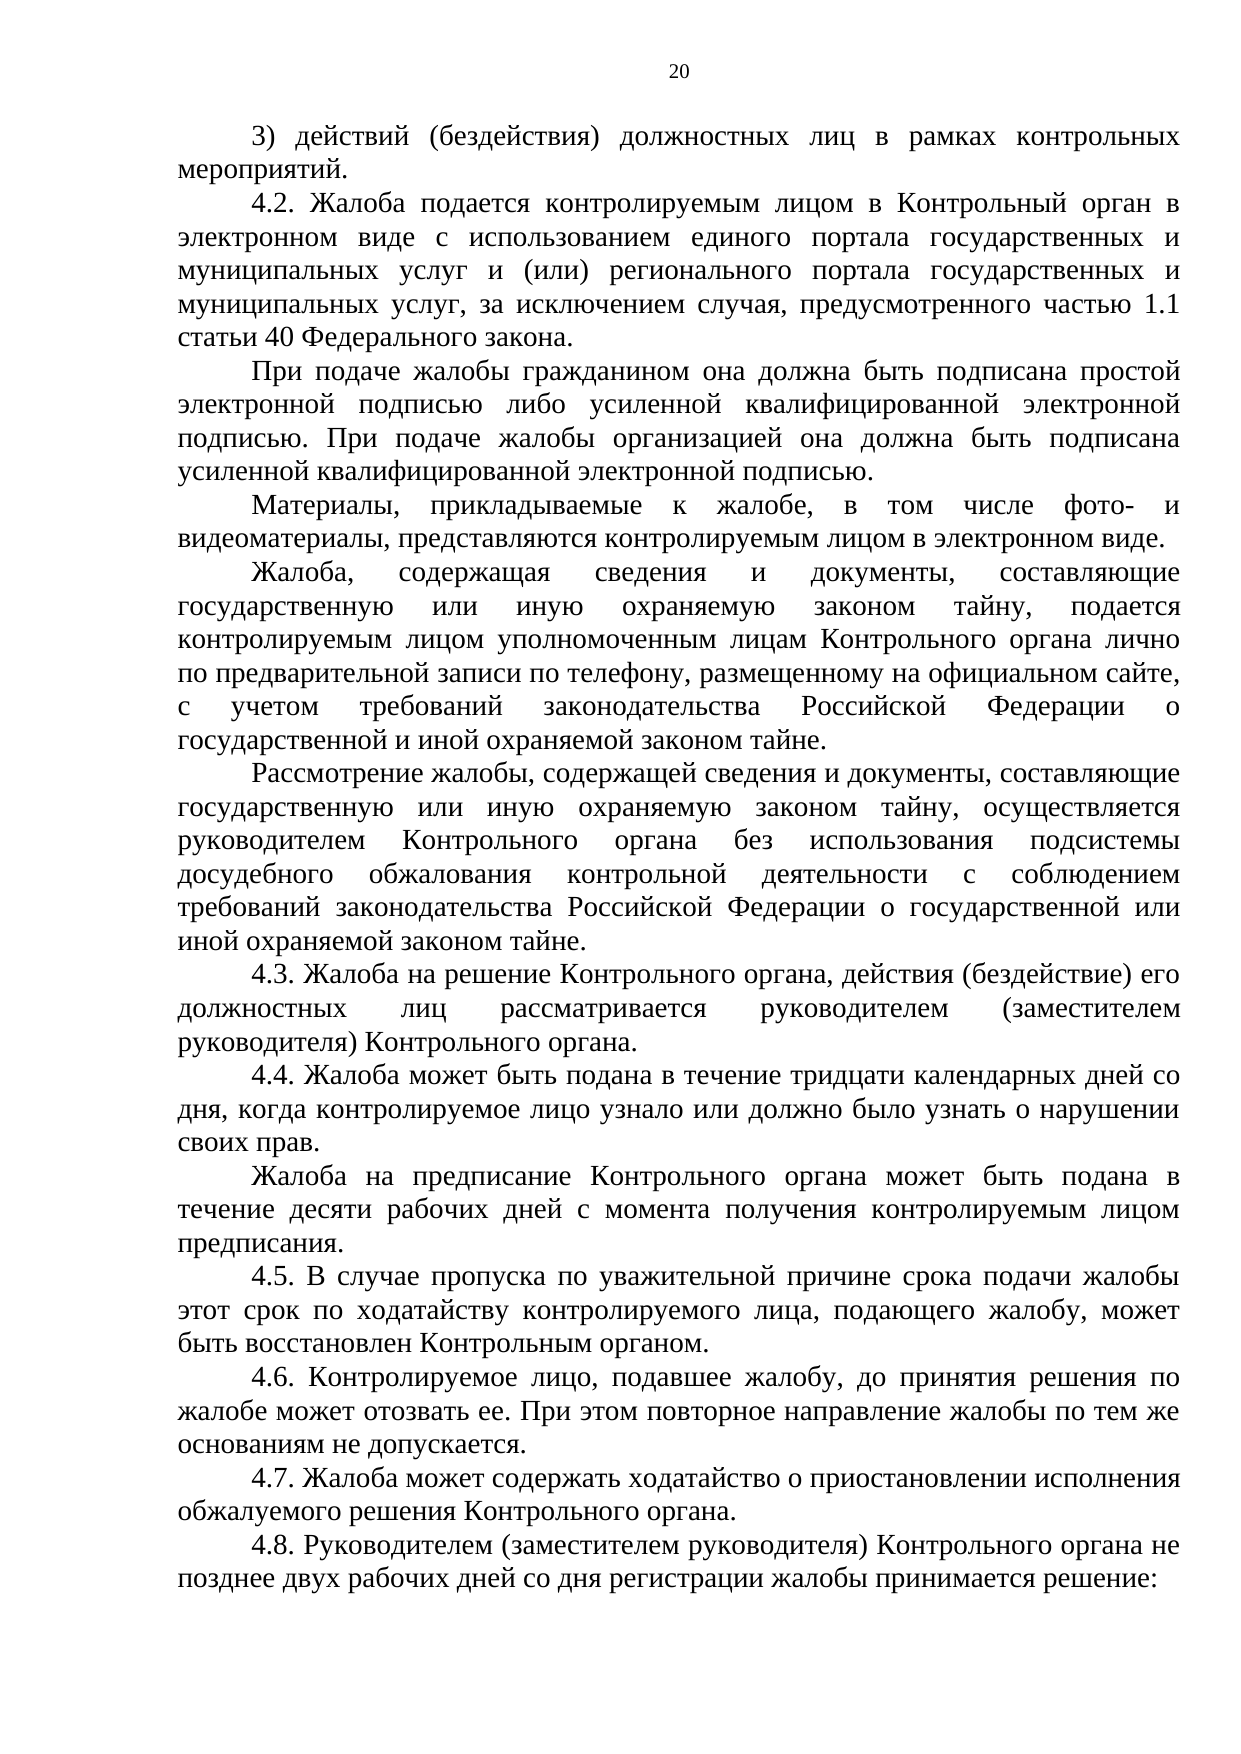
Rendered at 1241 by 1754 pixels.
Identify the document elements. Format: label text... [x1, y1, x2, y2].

text 4.5. В случае пропуска по уважительной причине срока подачи жалобы этот срок по ходатайству контролируемого лица, подающего жалобу, может быть восстановлен Контрольным органом. [177, 1258, 1181, 1359]
text 4.2. Жалоба подается контролируемым лицом в Контрольный орган в электронном виде с использованием единого портала государственных и муниципальных услуг и (или) регионального портала государственных и муниципальных услуг, за исключением случая, предусмотренного частью 1.1 статьи 40 Федерального закона. [177, 185, 1181, 353]
text 4.6. Контролируемое лицо, подавшее жалобу, до принятия решения по жалобе может отозвать ее. При этом повторное направление жалобы по тем же основаниям не допускается. [177, 1359, 1181, 1460]
text 4.8. Руководителем (заместителем руководителя) Контрольного органа не позднее двух рабочих дней со дня регистрации жалобы принимается решение: [177, 1527, 1181, 1594]
text При подаче жалобы гражданином она должна быть подписана простой электронной подписью либо усиленной квалифицированной электронной подписью. При подаче жалобы организацией она должна быть подписана усиленной квалифицированной электронной подписью. [177, 353, 1181, 487]
text Материалы, прикладываемые к жалобе, в том числе фото- и видеоматериалы, представляются контролируемым лицом в электронном виде. [177, 487, 1181, 554]
text Рассмотрение жалобы, содержащей сведения и документы, составляющие государственную или иную охраняемую законом тайну, осуществляется руководителем Контрольного органа без использования подсистемы досудебного обжалования контрольной деятельности с соблюдением требований законодательства Российской Федерации о государственной или иной охраняемой законом тайне. [177, 755, 1181, 957]
text 4.4. Жалоба может быть подана в течение тридцати календарных дней со дня, когда контролируемое лицо узнало или должно было узнать о нарушении своих прав. [177, 1057, 1181, 1158]
text Жалоба на предписание Контрольного органа может быть подана в течение десяти рабочих дней с момента получения контролируемым лицом предписания. [177, 1158, 1181, 1258]
text 4.7. Жалоба может содержать ходатайство о приостановлении исполнения обжалуемого решения Контрольного органа. [177, 1460, 1181, 1527]
text 4.3. Жалоба на решение Контрольного органа, действия (бездействие) его должностных лиц рассматривается руководителем (заместителем руководителя) Контрольного органа. [177, 957, 1181, 1057]
text Жалоба, содержащая сведения и документы, составляющие государственную или иную охраняемую законом тайну, подается контролируемым лицом уполномоченным лицам Контрольного органа лично по предварительной записи по телефону, размещенному на официальном сайте, с учетом требований законодательства Российской Федерации о государственной и иной охраняемой законом тайне. [177, 554, 1181, 755]
text 3) действий (бездействия) должностных лиц в рамках контрольных мероприятий. [177, 118, 1181, 185]
